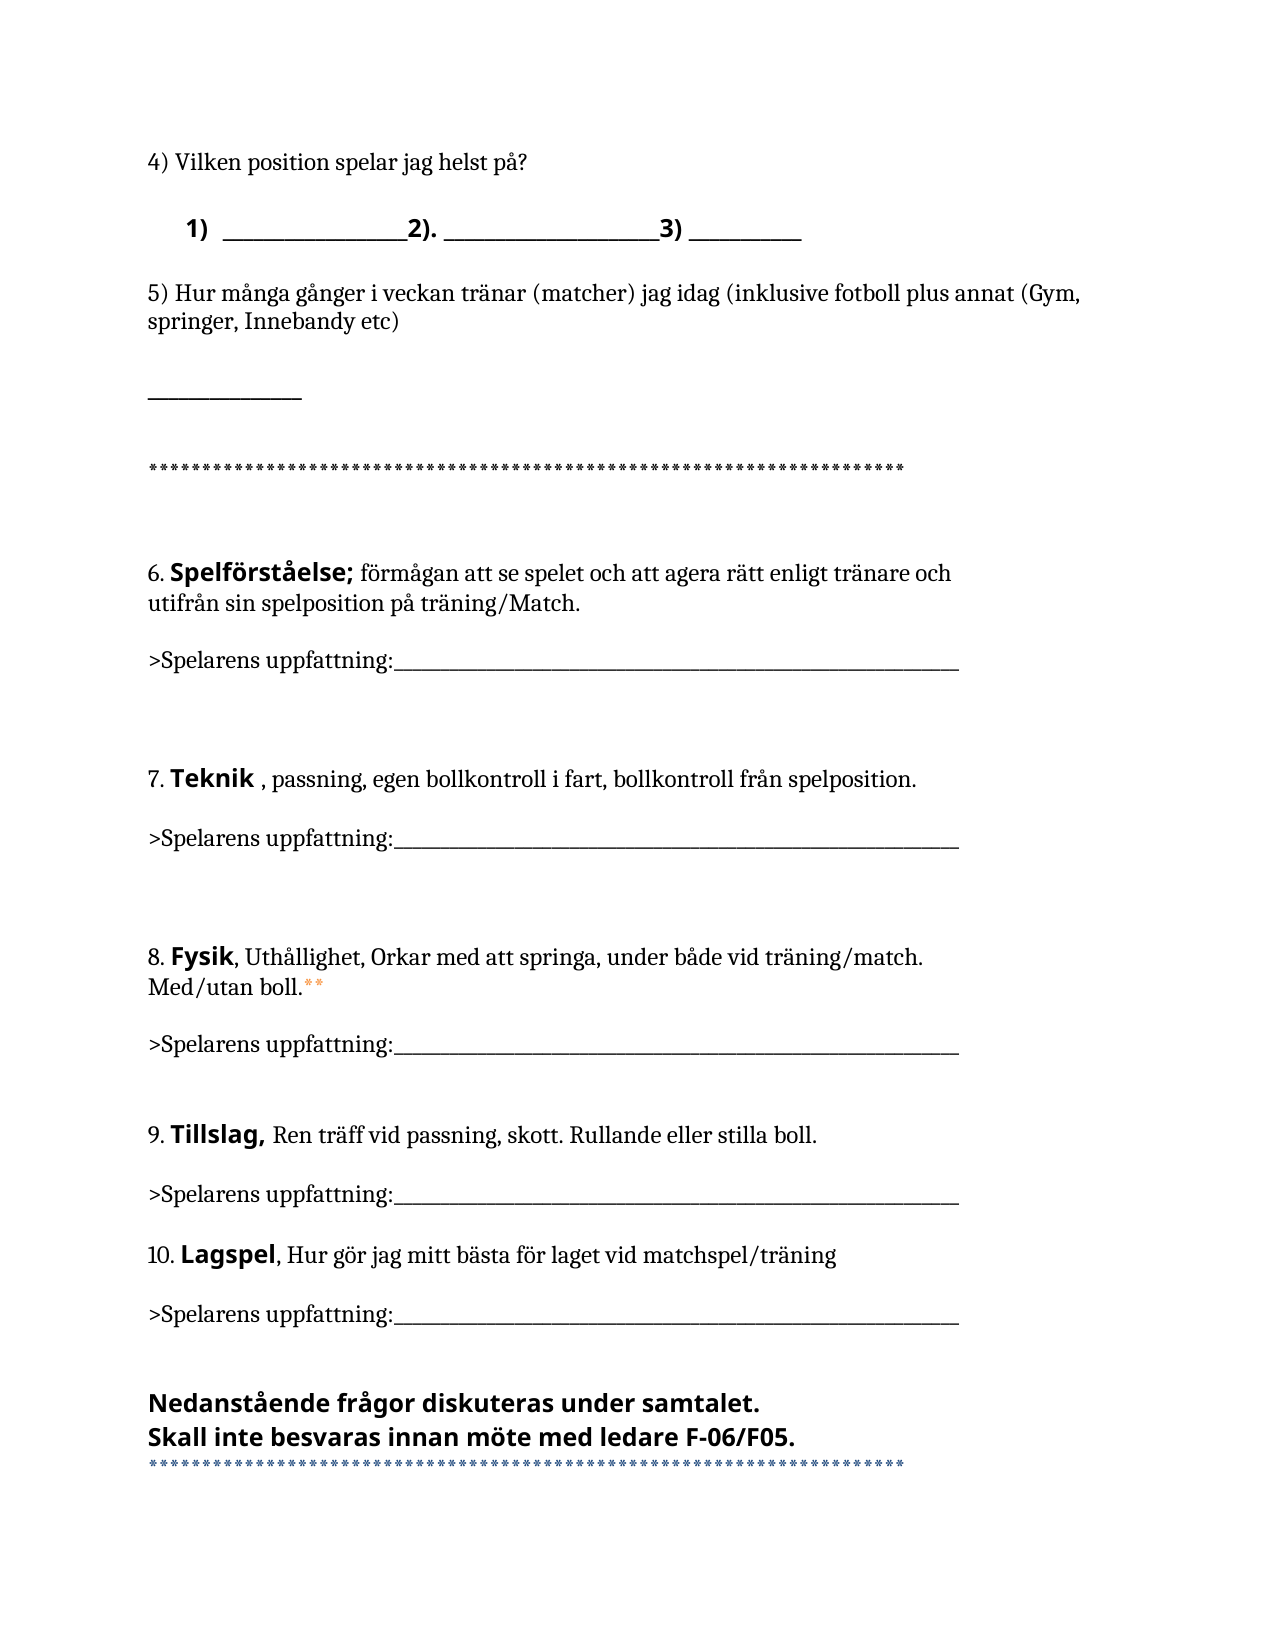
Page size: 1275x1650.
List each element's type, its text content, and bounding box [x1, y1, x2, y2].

list __________________2). _____________________3) ___________ [185, 210, 1127, 244]
text >Spelarens uppfattning:_____________________________________________________________ [148, 646, 1127, 675]
text Nedanstående frågor diskuteras under samtalet. [148, 1386, 1127, 1420]
text 9. Tillslag, Ren träff vid passning, skott. Rullande eller stilla boll. [148, 1117, 1127, 1151]
text 7. Teknik , passning, egen bollkontroll i fart, bollkontroll från spelposition. [148, 761, 1127, 795]
text 10. Lagspel, Hur gör jag mitt bästa för laget vid matchspel/träning [148, 1237, 1127, 1271]
text >Spelarens uppfattning:_____________________________________________________________ [148, 1300, 1127, 1328]
text 6. Spelförståelse; förmågan att se spelet och att agera rätt enligt tränare och [148, 554, 1127, 588]
text *********************************************************************** [148, 1454, 1127, 1483]
text utifrån sin spelposition på träning/Match. [148, 588, 1127, 617]
text >Spelarens uppfattning:_____________________________________________________________ [148, 1030, 1127, 1059]
text *********************************************************************** [148, 458, 1127, 486]
text 5) Hur många gånger i veckan tränar (matcher) jag idag (inklusive fotboll plus annat (Gym, springer, Innebandy etc) [148, 278, 1127, 336]
text _______________ [148, 370, 1127, 404]
text >Spelarens uppfattning:_____________________________________________________________ [148, 824, 1127, 853]
text Skall inte besvaras innan möte med ledare F-06/F05. [148, 1420, 1127, 1454]
text 4) Vilken position spelar jag helst på? [148, 148, 1127, 176]
text Med/utan boll.** [148, 973, 1127, 1002]
text 8. Fysik, Uthållighet, Orkar med att springa, under både vid träning/match. [148, 939, 1127, 973]
text >Spelarens uppfattning:_____________________________________________________________ [148, 1179, 1127, 1208]
